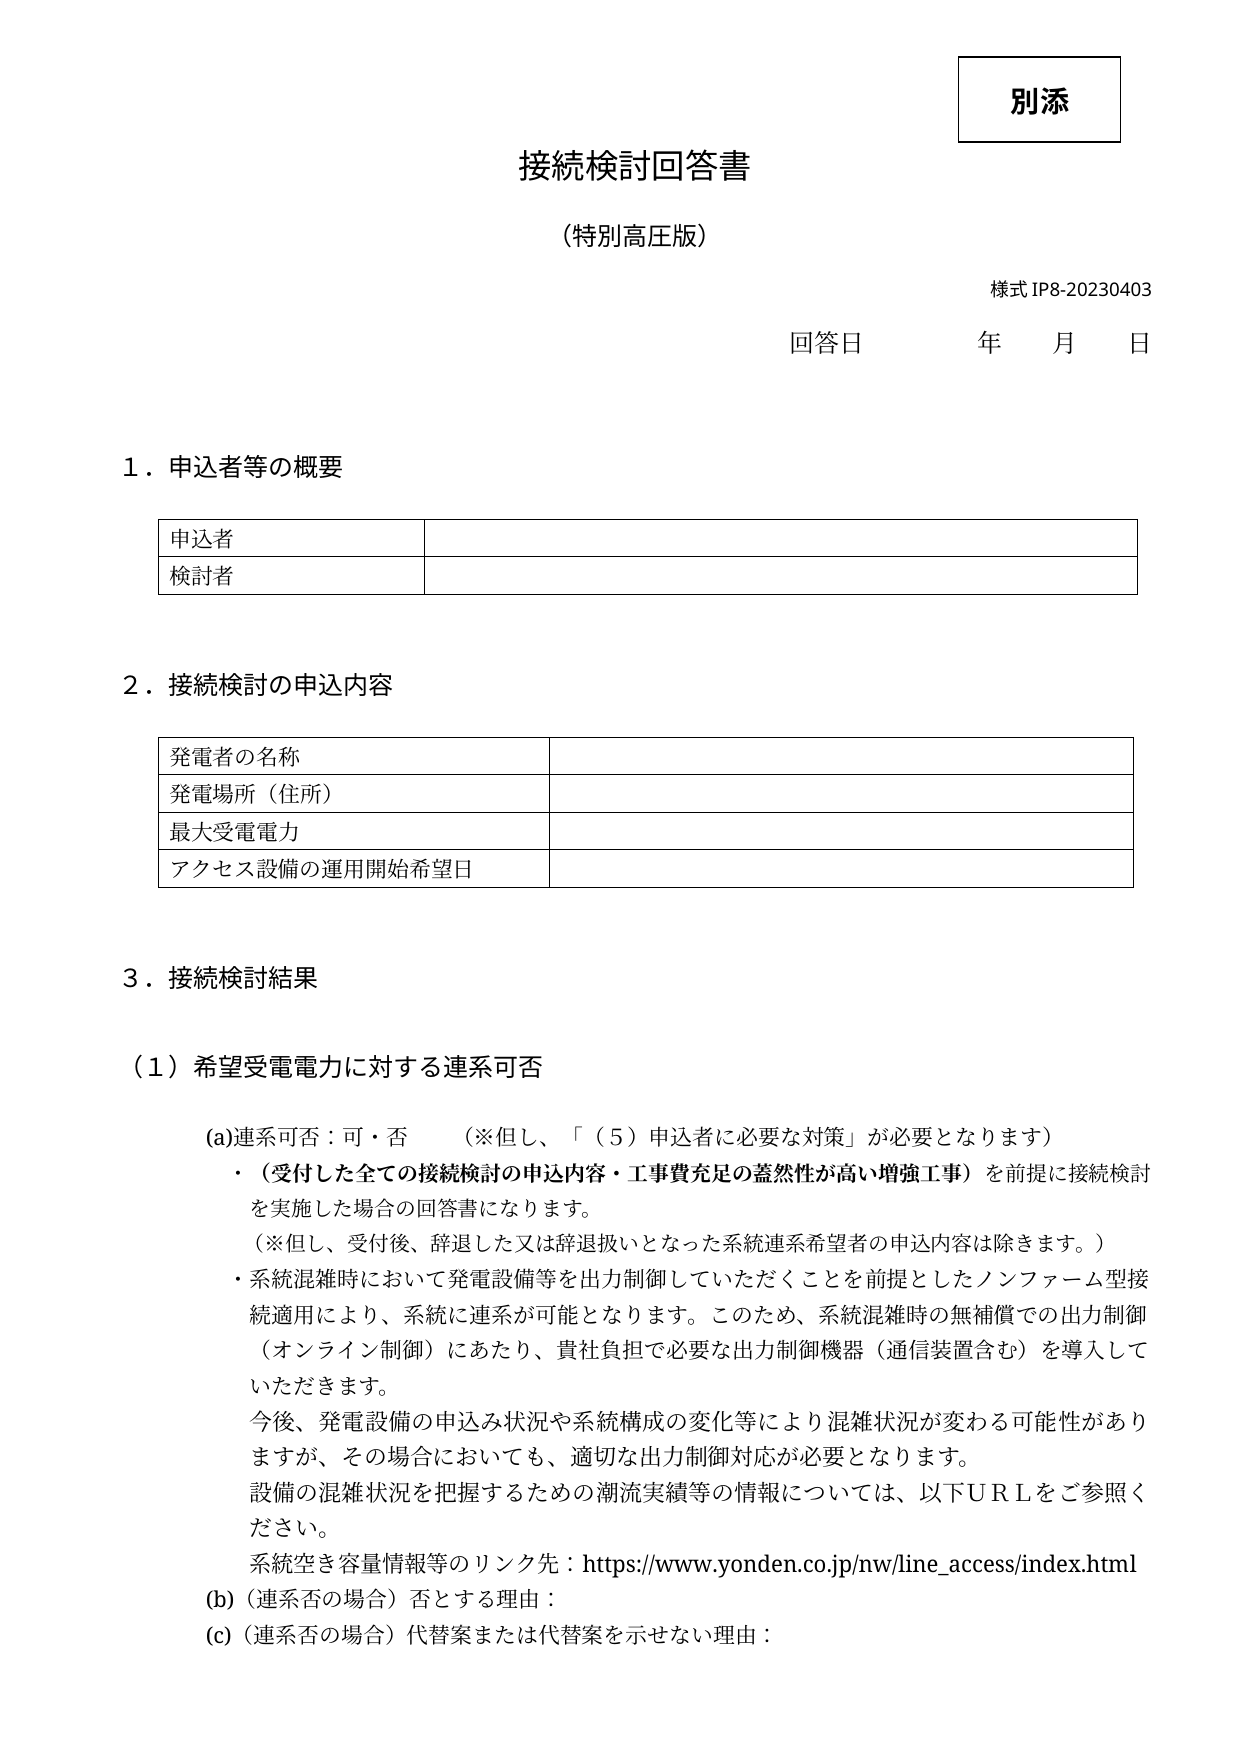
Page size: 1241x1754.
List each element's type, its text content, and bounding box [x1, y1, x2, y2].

text 設備の混雑状況を把握するための潮流実績等の情報については、以下ＵＲＬをご参照ください。 [249, 1474, 1152, 1545]
text 接続検討回答書 [118, 128, 1152, 199]
text (b)（連系否の場合）否とする理由： [118, 1580, 1152, 1616]
text ・（受付した全ての接続検討の申込内容・工事費充足の蓋然性が高い増強工事）を前提に接続検討を実施した場合の回答書になります。 [227, 1154, 1152, 1225]
text （※但し、受付後、辞退した又は辞退扱いとなった系統連系希望者の申込内容は除きます。） [118, 1225, 1152, 1261]
text （１）希望受電電力に対する連系可否 [118, 1030, 1152, 1101]
table_cell [550, 775, 1133, 812]
text (c)（連系否の場合）代替案または代替案を示せない理由： [118, 1616, 1152, 1651]
table_cell [425, 557, 1137, 594]
table_header [425, 520, 1137, 556]
table_cell [550, 850, 1133, 887]
table_cell 発電場所（住所） [159, 775, 549, 812]
text １．申込者等の概要 [118, 430, 1152, 501]
text 様式IP8-20230403 [118, 270, 1152, 306]
text 系統空き容量情報等のリンク先：https://www.yonden.co.jp/nw/line_access/index.html [249, 1545, 1152, 1580]
text (a)連系可否：可・否 （※但し、「（５）申込者に必要な対策」が必要となります） [118, 1118, 1152, 1154]
table_header 申込者 [159, 520, 424, 556]
text ２．接続検討の申込内容 [118, 648, 1152, 719]
text （特別高圧版） [118, 199, 1152, 270]
table_cell 検討者 [159, 557, 424, 594]
table_header 発電者の名称 [159, 738, 549, 774]
text 回答日 年 月 日 [118, 306, 1152, 377]
table_header [550, 738, 1133, 774]
text ３．接続検討結果 [118, 941, 1152, 1012]
text ・系統混雑時において発電設備等を出力制御していただくことを前提としたノンファーム型接続適用により、系統に連系が可能となります。このため、系統混雑時の無補償での出力制御（オンライン制御）にあたり、貴社負担で必要な出力制御機器（通信装置含む）を導入していただきます。 [227, 1261, 1152, 1403]
table_cell 最大受電電力 [159, 813, 549, 849]
text 今後、発電設備の申込み状況や系統構成の変化等により混雑状況が変わる可能性がありますが、その場合においても、適切な出力制御対応が必要となります。 [249, 1403, 1152, 1474]
table_cell アクセス設備の運用開始希望日 [159, 850, 549, 887]
table_cell [550, 813, 1133, 849]
